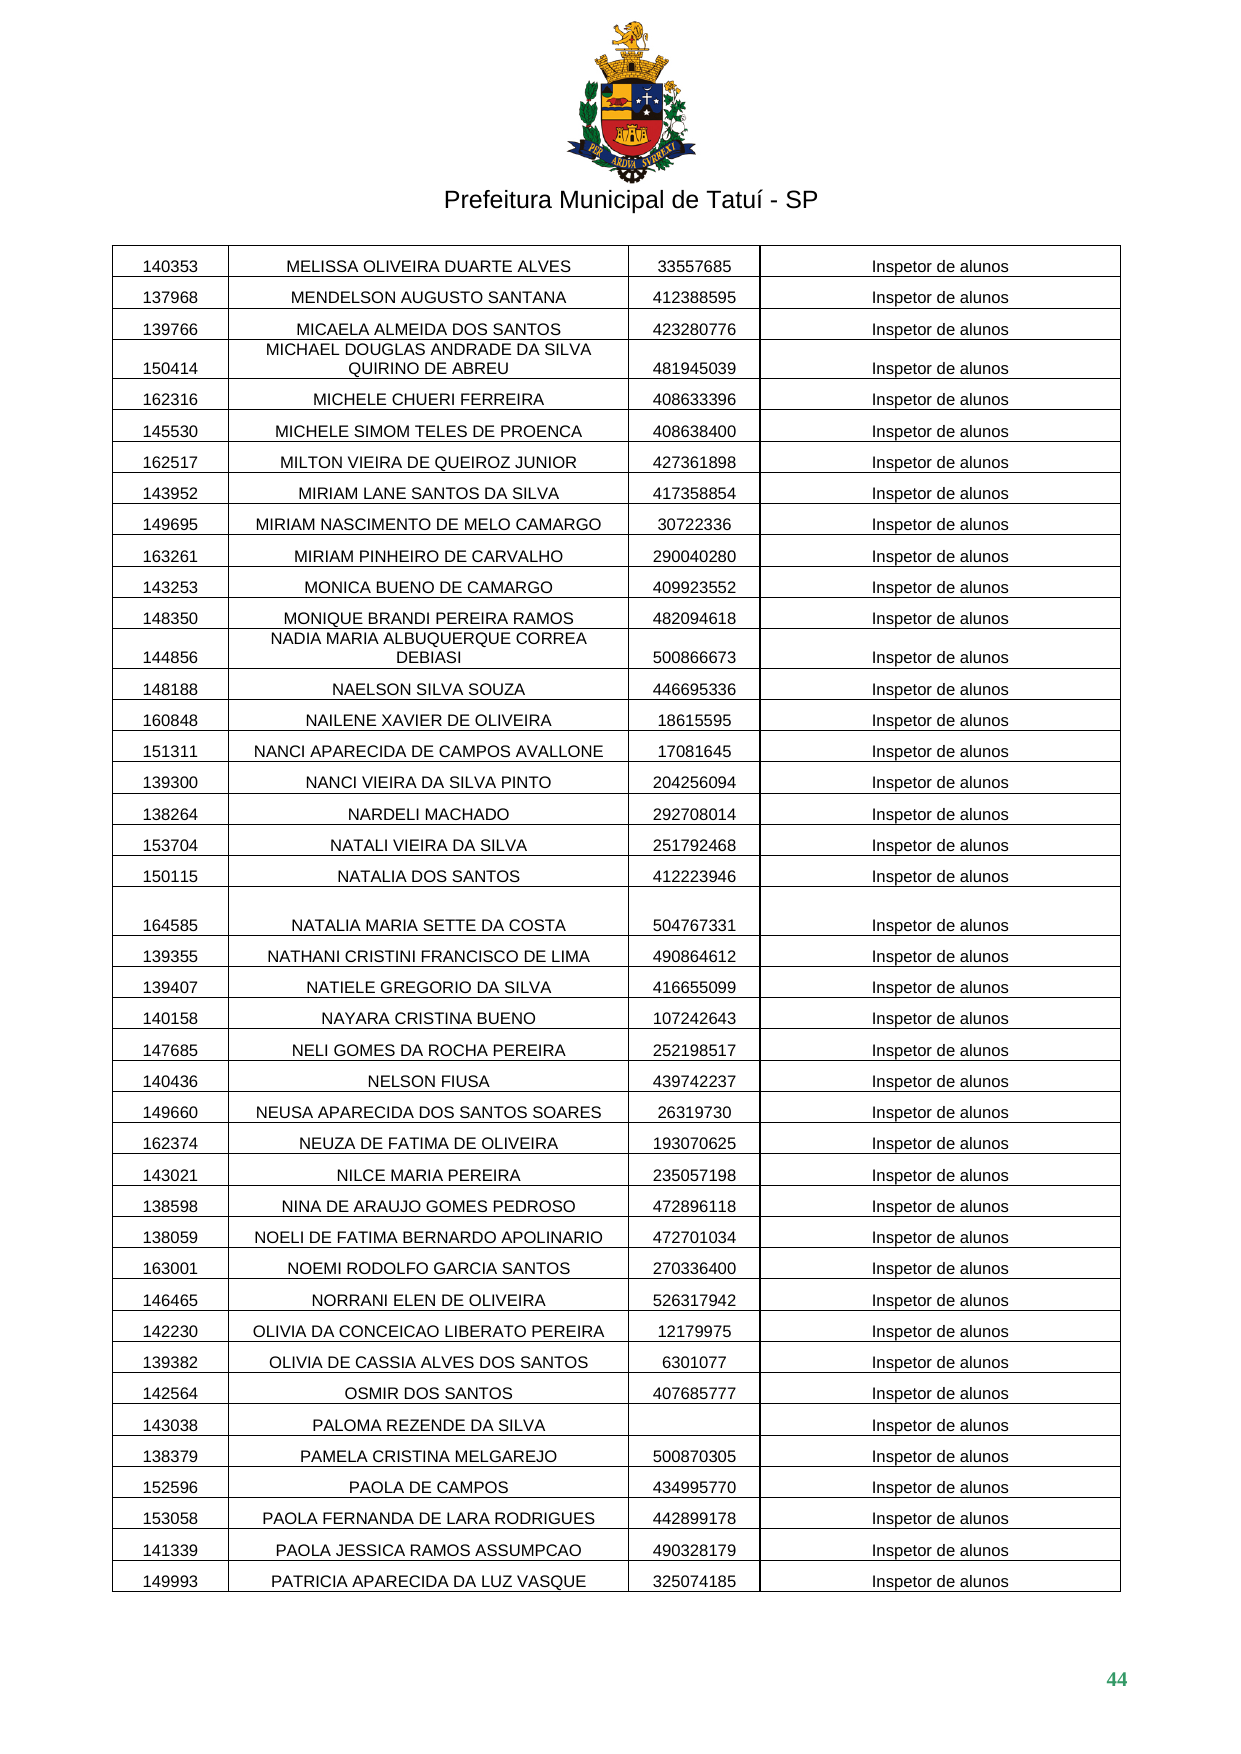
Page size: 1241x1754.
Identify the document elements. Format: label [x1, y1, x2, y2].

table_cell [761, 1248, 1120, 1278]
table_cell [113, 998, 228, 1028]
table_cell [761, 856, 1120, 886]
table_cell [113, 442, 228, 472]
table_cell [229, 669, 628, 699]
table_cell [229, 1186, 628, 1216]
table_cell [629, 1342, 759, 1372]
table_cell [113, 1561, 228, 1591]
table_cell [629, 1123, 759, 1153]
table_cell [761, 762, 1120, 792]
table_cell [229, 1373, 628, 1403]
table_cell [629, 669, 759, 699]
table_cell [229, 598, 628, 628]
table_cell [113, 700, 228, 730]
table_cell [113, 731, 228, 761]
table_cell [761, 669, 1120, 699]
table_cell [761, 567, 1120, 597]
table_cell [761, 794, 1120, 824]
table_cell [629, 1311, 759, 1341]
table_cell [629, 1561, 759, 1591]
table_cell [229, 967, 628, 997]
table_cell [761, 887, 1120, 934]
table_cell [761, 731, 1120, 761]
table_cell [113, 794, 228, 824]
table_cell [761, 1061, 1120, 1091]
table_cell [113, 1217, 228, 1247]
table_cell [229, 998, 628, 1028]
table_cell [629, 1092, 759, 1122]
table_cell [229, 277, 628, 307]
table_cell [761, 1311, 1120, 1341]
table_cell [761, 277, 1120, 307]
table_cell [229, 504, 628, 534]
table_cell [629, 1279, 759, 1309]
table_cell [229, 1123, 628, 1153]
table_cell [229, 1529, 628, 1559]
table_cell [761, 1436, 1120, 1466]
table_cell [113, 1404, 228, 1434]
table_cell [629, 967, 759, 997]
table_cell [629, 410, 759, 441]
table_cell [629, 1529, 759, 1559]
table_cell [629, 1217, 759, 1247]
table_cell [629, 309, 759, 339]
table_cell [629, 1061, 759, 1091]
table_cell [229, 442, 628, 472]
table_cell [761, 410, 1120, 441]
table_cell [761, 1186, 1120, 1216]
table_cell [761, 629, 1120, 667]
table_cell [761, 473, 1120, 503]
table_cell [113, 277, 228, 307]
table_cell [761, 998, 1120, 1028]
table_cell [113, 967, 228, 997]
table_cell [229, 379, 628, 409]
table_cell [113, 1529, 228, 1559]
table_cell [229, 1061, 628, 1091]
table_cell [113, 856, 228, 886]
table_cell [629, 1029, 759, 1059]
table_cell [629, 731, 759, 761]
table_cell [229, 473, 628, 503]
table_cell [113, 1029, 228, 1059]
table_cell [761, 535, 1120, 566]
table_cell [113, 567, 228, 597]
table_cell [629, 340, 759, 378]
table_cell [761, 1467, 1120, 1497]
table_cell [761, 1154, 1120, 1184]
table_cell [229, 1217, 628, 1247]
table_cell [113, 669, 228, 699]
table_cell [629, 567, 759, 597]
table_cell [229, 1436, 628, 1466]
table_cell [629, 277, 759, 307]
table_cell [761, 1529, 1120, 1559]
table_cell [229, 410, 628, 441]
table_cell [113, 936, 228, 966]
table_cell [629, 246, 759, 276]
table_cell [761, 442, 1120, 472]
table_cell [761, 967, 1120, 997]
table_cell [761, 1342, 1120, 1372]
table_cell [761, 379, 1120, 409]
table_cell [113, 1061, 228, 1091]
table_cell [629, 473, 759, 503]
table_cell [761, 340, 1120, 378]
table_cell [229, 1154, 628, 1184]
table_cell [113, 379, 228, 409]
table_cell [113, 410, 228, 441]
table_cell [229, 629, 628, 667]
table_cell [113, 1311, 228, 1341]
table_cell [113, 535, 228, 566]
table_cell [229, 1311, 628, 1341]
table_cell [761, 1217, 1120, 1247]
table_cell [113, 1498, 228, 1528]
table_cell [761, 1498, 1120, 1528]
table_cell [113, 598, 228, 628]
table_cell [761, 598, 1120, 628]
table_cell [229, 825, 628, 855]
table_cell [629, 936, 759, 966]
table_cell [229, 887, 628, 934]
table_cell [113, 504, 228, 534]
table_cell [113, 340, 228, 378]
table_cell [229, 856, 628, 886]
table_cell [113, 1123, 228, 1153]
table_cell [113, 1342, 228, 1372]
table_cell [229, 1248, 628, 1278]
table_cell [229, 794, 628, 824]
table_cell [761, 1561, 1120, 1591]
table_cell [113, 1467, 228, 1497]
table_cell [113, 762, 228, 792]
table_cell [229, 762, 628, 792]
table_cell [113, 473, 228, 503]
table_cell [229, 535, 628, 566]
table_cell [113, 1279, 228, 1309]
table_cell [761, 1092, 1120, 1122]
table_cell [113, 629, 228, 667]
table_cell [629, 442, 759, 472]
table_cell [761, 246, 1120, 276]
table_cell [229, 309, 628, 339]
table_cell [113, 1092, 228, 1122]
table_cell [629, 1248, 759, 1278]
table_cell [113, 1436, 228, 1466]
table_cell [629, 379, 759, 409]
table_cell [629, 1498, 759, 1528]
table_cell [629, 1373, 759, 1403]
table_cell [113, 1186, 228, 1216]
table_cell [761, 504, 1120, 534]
picture [557, 19, 705, 186]
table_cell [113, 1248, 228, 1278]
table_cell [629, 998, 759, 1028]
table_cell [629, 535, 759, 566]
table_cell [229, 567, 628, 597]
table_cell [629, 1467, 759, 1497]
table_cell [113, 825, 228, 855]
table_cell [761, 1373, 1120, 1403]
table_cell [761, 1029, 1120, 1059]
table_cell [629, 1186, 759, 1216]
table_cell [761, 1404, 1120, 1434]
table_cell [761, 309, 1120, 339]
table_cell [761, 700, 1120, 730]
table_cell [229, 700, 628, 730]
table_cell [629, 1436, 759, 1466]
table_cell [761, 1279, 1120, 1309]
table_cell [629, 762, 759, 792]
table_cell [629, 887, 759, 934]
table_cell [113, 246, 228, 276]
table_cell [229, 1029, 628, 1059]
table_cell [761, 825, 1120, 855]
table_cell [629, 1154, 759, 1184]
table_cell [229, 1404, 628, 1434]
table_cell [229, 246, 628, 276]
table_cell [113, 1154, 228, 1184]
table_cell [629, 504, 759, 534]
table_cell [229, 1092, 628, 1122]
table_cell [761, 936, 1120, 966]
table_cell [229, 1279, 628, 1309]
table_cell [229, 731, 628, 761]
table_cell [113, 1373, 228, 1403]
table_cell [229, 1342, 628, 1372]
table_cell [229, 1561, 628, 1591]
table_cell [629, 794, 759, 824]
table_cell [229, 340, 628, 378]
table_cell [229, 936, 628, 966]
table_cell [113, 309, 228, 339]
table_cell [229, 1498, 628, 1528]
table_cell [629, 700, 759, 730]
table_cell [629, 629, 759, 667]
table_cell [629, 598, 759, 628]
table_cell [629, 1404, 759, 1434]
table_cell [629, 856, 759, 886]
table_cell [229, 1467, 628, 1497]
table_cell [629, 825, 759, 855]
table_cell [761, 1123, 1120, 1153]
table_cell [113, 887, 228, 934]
